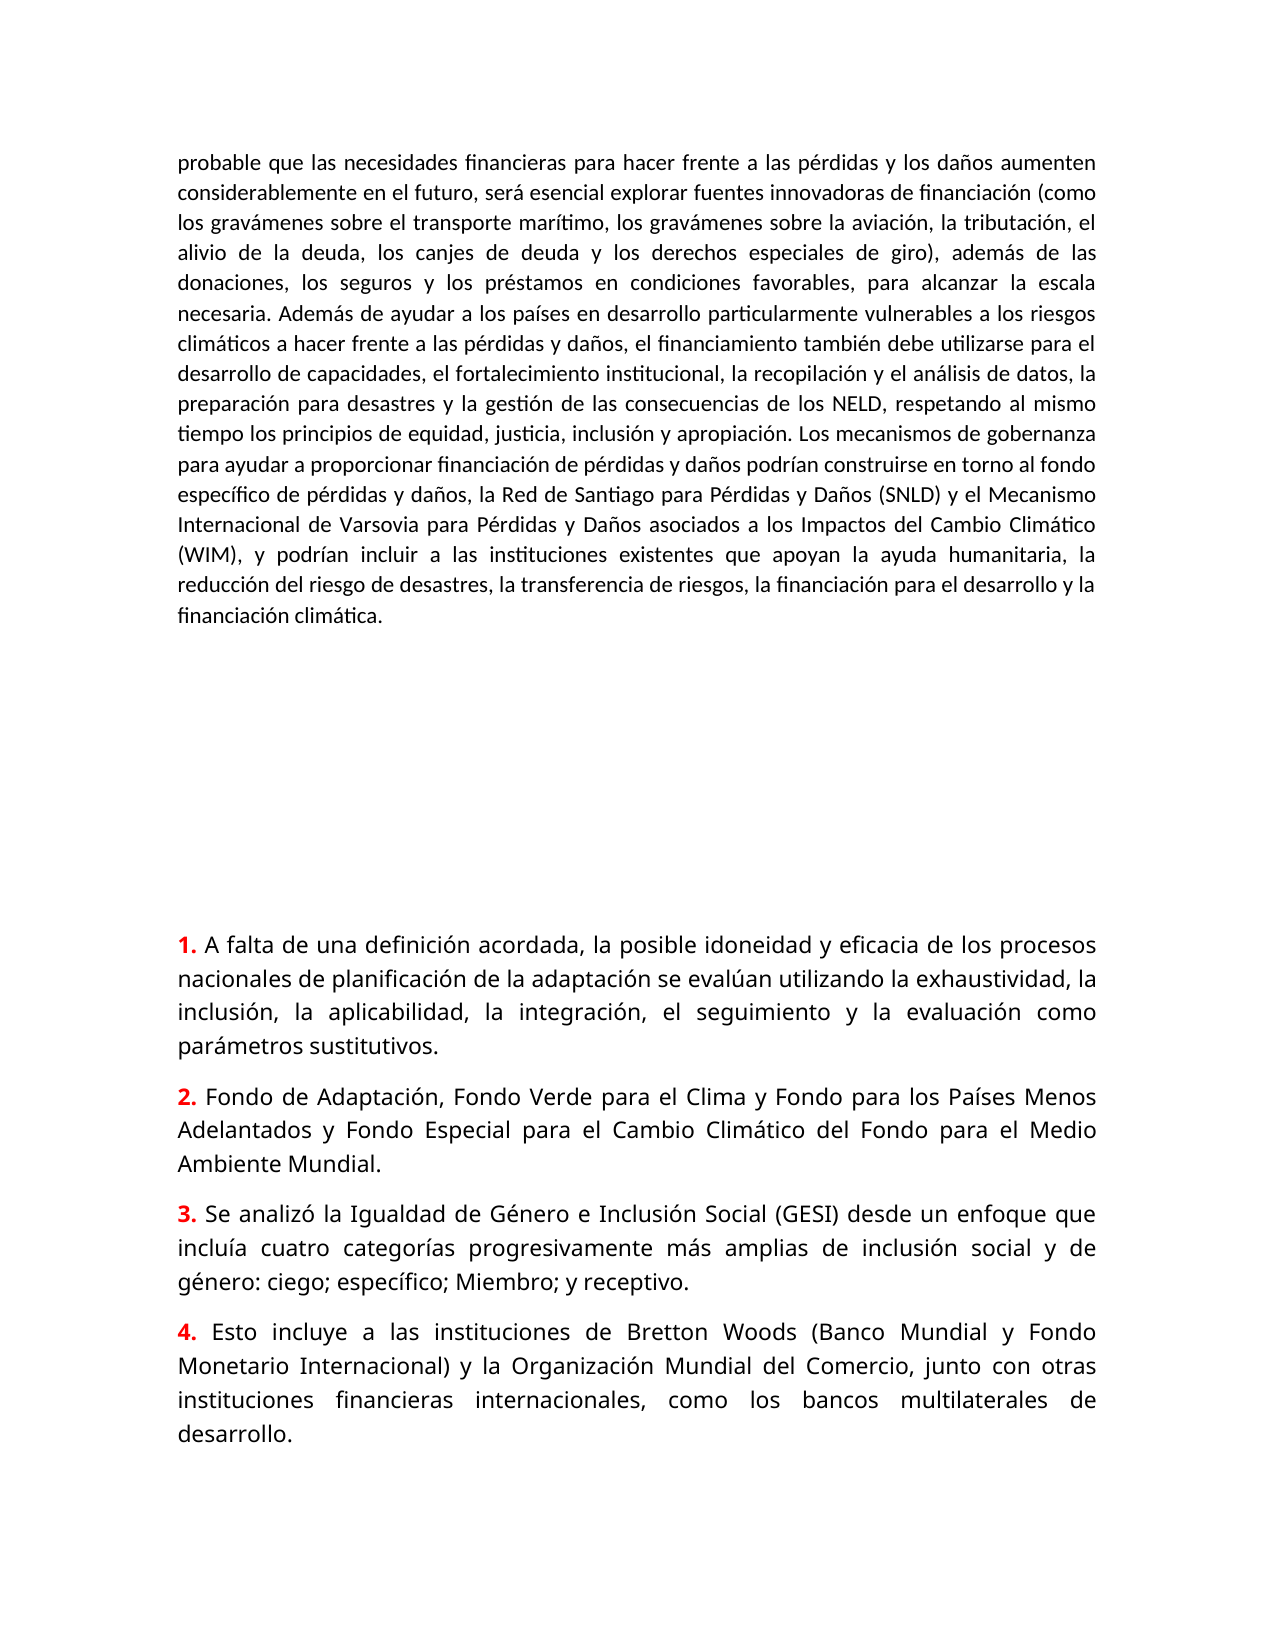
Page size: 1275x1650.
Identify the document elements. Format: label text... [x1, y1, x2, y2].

text 3. Se analizó la Igualdad de Género e Inclusión Social (GESI) desde un enfoque que incluía cuatro categorías progresivamente más amplias de inclusión social y de género: ciego; específico; Miembro; y receptivo. [177, 1198, 1098, 1297]
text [177, 148, 1098, 629]
text 2. Fondo de Adaptación, Fondo Verde para el Clima y Fondo para los Países Menos Adelantados y Fondo Especial para el Cambio Climático del Fondo para el Medio Ambiente Mundial. [177, 1081, 1098, 1179]
text 1. A falta de una definición acordada, la posible idoneidad y eficacia de los procesos nacionales de planificación de la adaptación se evalúan utilizando la exhaustividad, la inclusión, la aplicabilidad, la integración, el seguimiento y la evaluación como parámetros sustitutivos. [177, 929, 1098, 1061]
text 4. Esto incluye a las instituciones de Bretton Woods (Banco Mundial y Fondo Monetario Internacional) y la Organización Mundial del Comercio, junto con otras instituciones financieras internacionales, como los bancos multilaterales de desarrollo. [177, 1316, 1098, 1449]
